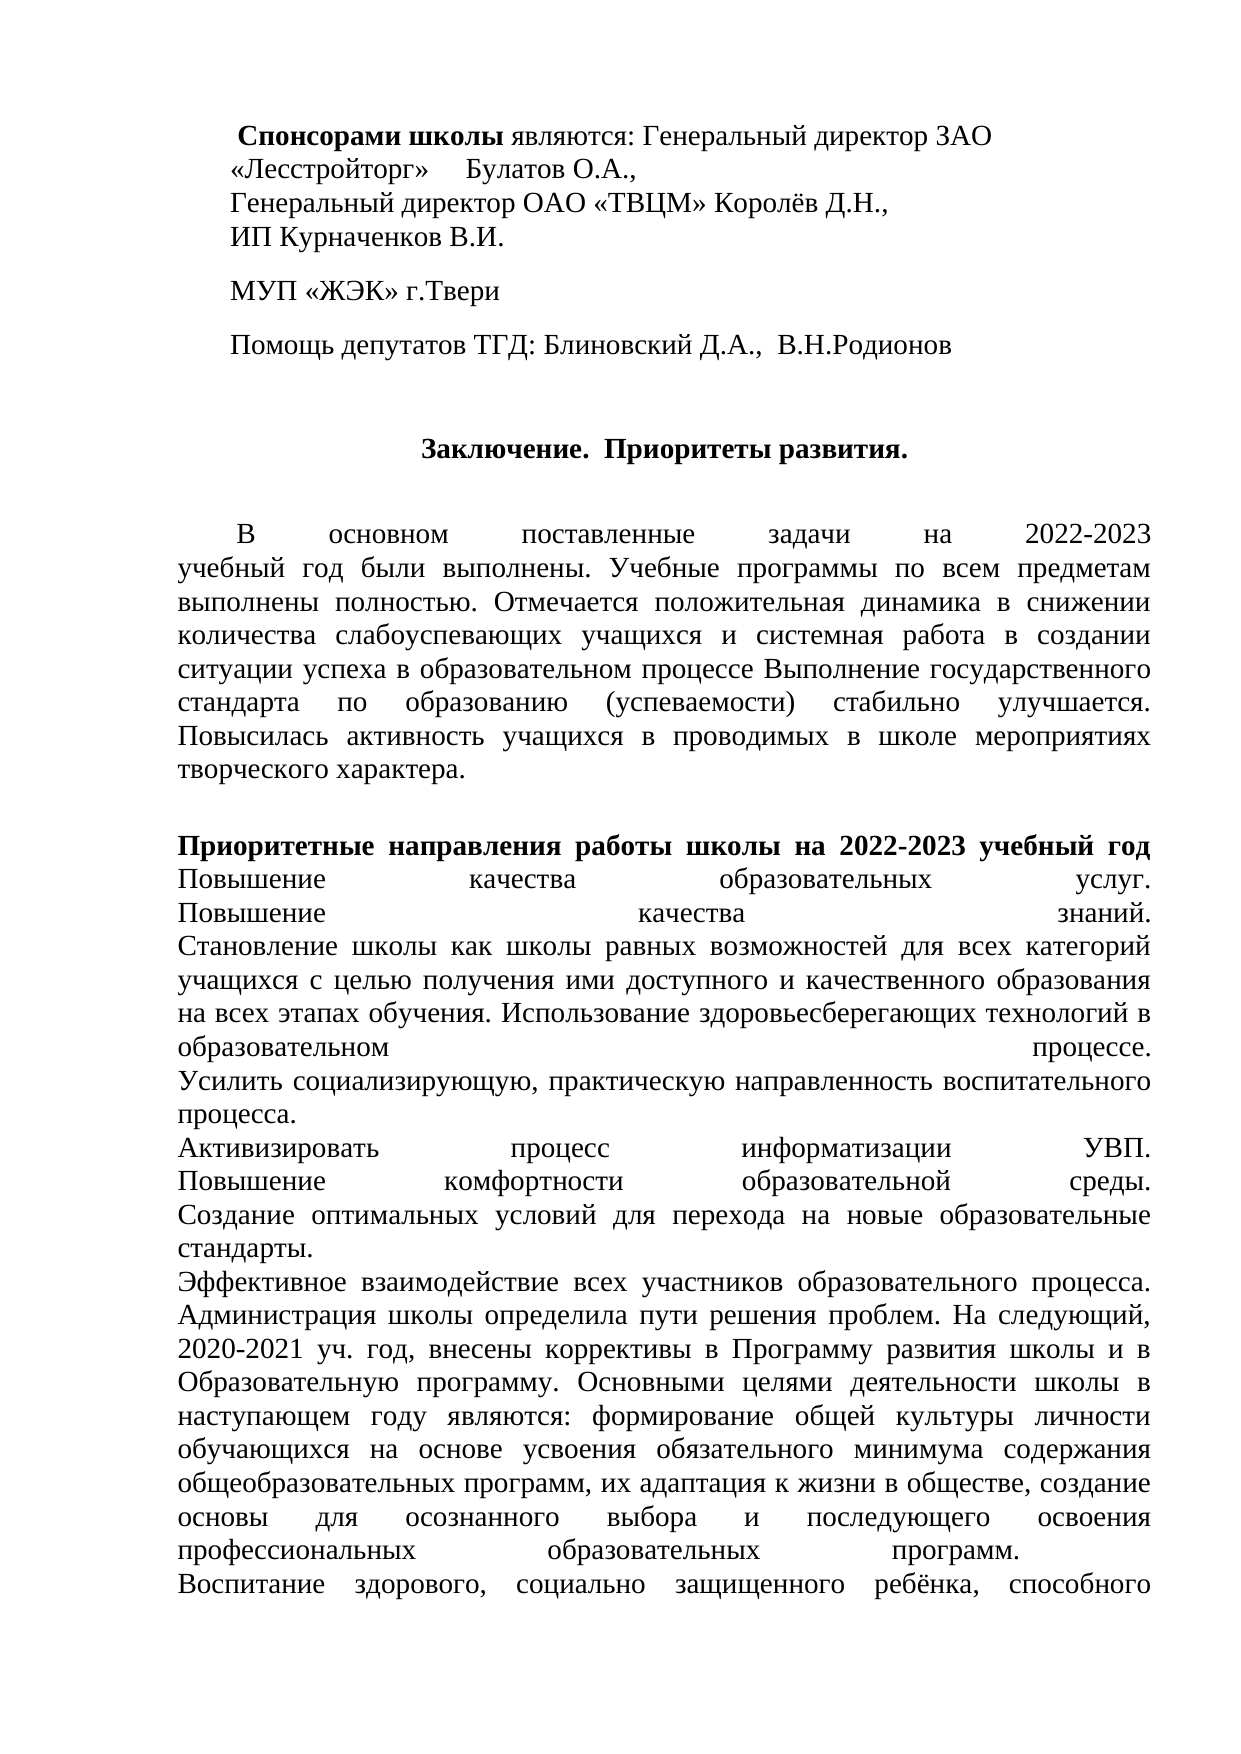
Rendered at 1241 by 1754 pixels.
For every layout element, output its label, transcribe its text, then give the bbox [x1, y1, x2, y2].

text В основном поставленные задачи на 2022-2023 учебный год были выполнены. Учебные программы по всем предметам выполнены полностью. Отмечается положительная динамика в снижении количества слабоуспевающих учащихся и системная работа в создании ситуации успеха в образовательном процессе Выполнение государственного стандарта по образованию (успеваемости) стабильно улучшается. Повысилась активность учащихся в проводимых в школе мероприятиях творческого характера. [177, 517, 1152, 785]
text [177, 794, 1152, 1599]
text МУП «ЖЭК» г.Твери [230, 273, 1152, 307]
text Спонсорами школы являются: Генеральный директор ЗАО «Лесстройторг» Булатов О.А., Генеральный директор ОАО «ТВЦМ» Королёв Д.Н., ИП Курначенков В.И. [230, 118, 1152, 252]
text Заключение. Приоритеты развития. [177, 431, 1152, 464]
text Помощь депутатов ТГД: Блиновский Д.А., В.Н.Родионов [230, 327, 1152, 361]
